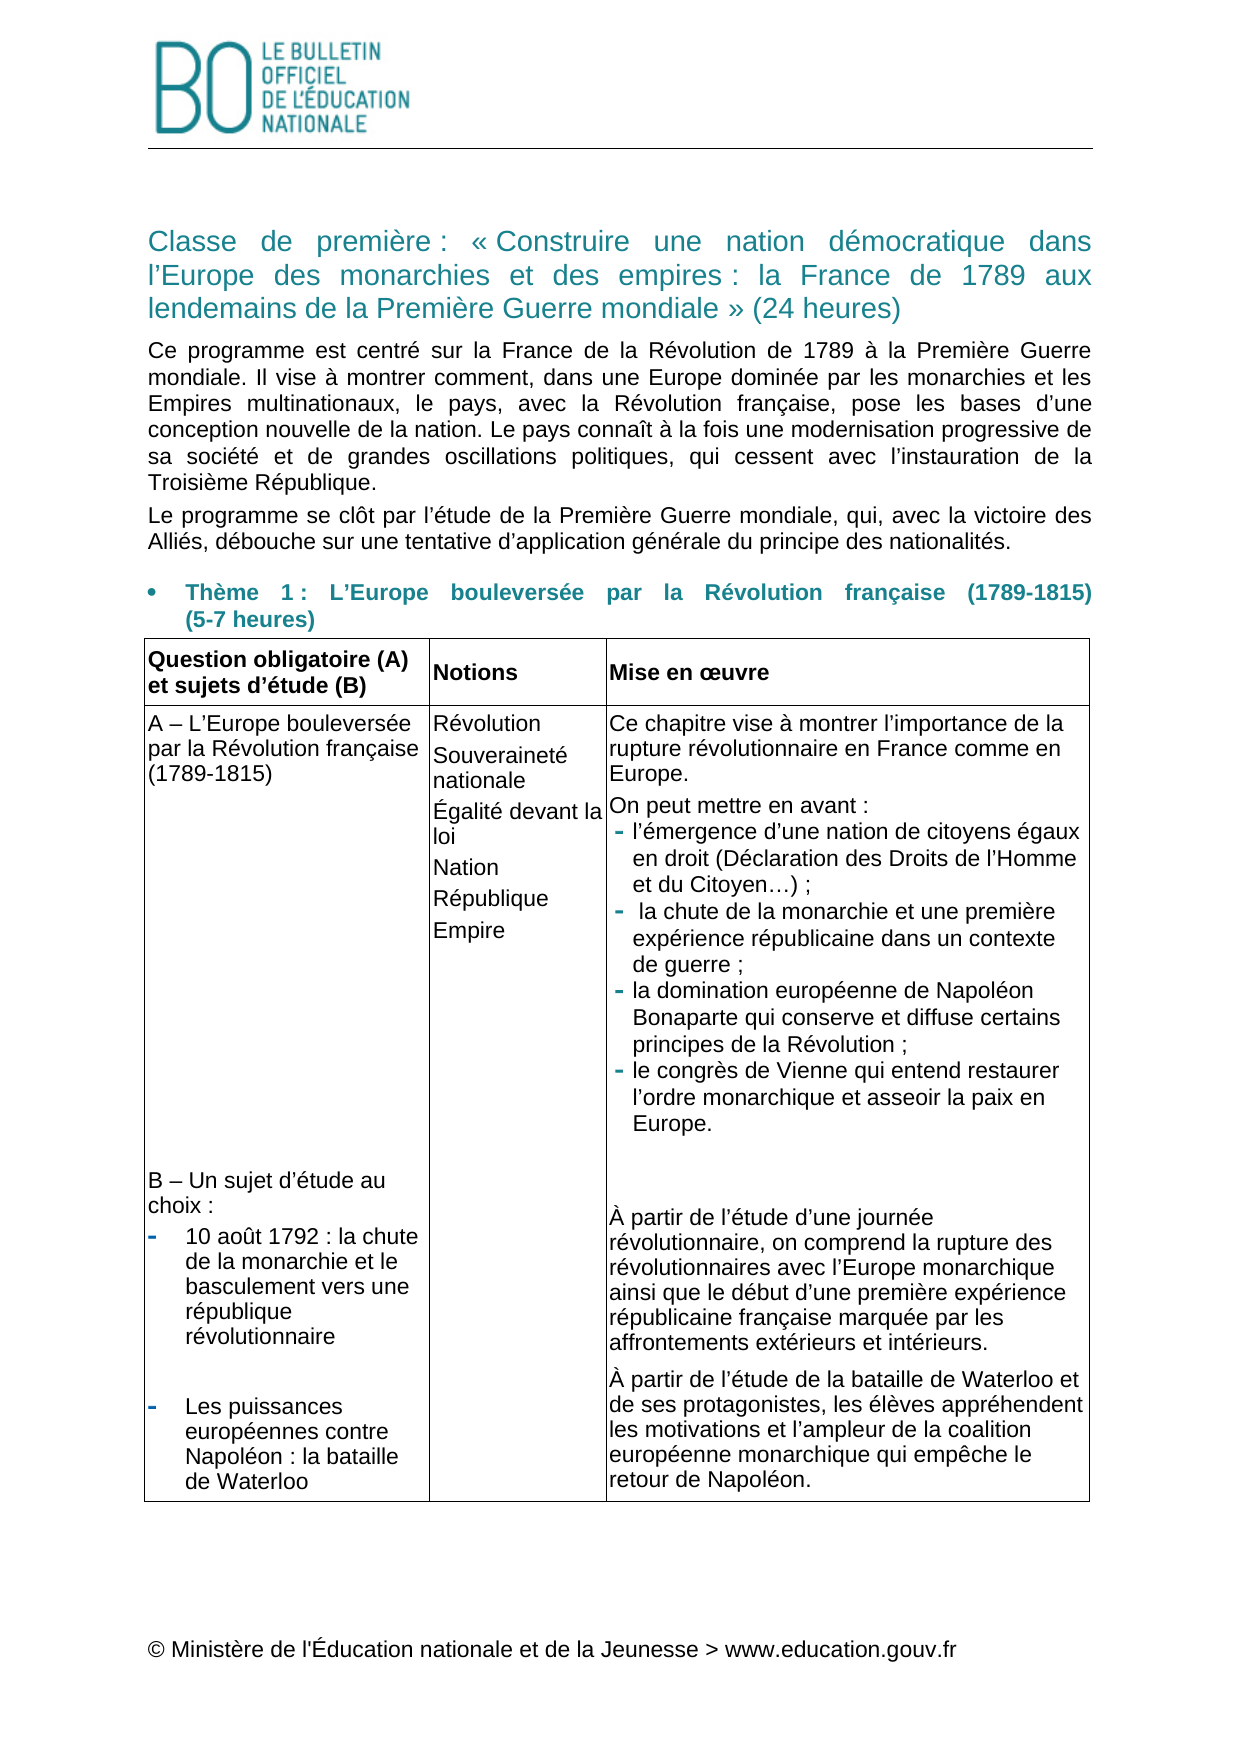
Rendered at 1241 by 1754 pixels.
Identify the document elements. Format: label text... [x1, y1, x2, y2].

text Ce programme est centré sur la France de la Révolution de 1789 à la Première Guerre mondiale. Il vise à montrer comment, dans une Europe dominée par les monarchies et les Empires multinationaux, le pays, avec la Révolution française, pose les bases d’une conception nouvelle de la nation. Le pays connaît à la fois une modernisation progressive de sa société et de grandes oscillations politiques, qui cessent avec l’instauration de la Troisième République. [148, 337, 1093, 495]
table_cell Révolution Souveraineté nationale Égalité devant la loi Nation République Empire [430, 706, 606, 1501]
picture [153, 20, 423, 146]
text Le programme se clôt par l’étude de la Première Guerre mondiale, qui, avec la victoire des Alliés, débouche sur une tentative d’application générale du principe des nationalités. [148, 502, 1093, 554]
table_header Question obligatoire (A) et sujets d’étude (B) [145, 639, 429, 704]
subtitle Thème 1 : L’Europe bouleversée par la Révolution française (1789-1815) (5-7 heures) [148, 579, 1093, 632]
subtitle Classe de première : « Construire une nation démocratique dans l’Europe des monarchies et des empires : la France de 1789 aux lendemains de la Première Guerre mondiale » (24 heures) [148, 224, 1093, 325]
table_cell Ce chapitre vise à montrer l’importance de la rupture révolutionnaire en France comme en Europe. On peut mettre en avant : l’émergence d’une nation de citoyens égaux en droit (Déclaration des Droits de l’Homme et du Citoyen…) ; la chute de la monarchie et une première expérience républicaine dans un contexte de guerre ; la domination européenne de Napoléon Bonaparte qui conserve et diffuse certains principes de la Révolution ; le congrès de Vienne qui entend restaurer l’ordre monarchique et asseoir la paix en Europe. À partir de l’étude d’une journée révolutionnaire, on comprend la rupture des révolutionnaires avec l’Europe monarchique ainsi que le début d’une première expérience républicaine française marquée par les affrontements extérieurs et intérieurs. À partir de l’étude de la bataille de Waterloo et de ses protagonistes, les élèves appréhendent les motivations et l’ampleur de la coalition européenne monarchique qui empêche le retour de Napoléon. [607, 706, 1089, 1501]
table_cell A – L’Europe bouleversée par la Révolution française (1789-1815) B – Un sujet d’étude au choix : 10 août 1792 : la chute de la monarchie et le basculement vers une république révolutionnaire Les puissances européennes contre Napoléon : la bataille de Waterloo [145, 706, 429, 1501]
table_header Notions [430, 639, 606, 704]
table_header Mise en œuvre [607, 639, 1089, 704]
